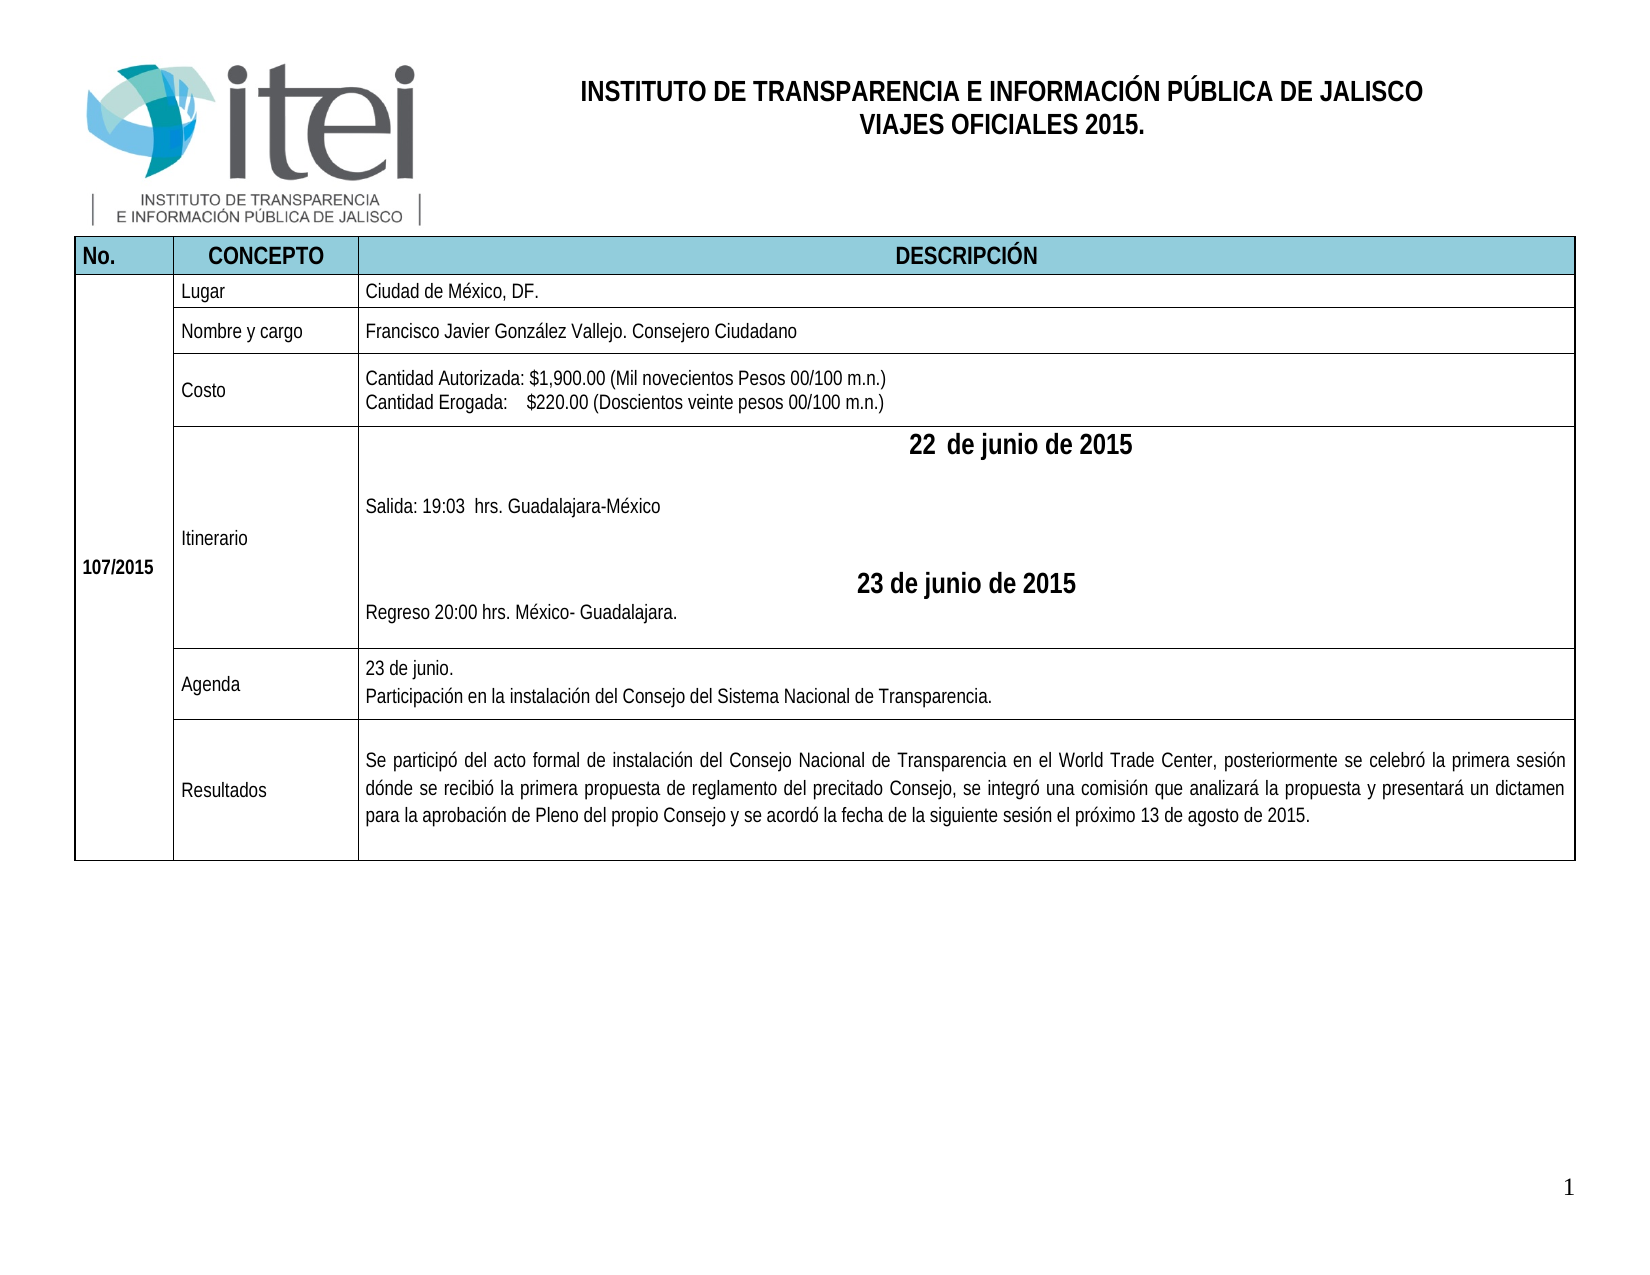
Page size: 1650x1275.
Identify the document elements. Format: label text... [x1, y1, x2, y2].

table_cell Se participó del acto formal de instalación del Consejo Nacional de Transparencia en el World Trade Center, posteriormente se celebró la primera sesión dónde se recibió la primera propuesta de reglamento del precitado Consejo, se integró una comisión que analizará la propuesta y presentará un dictamen para la aprobación de Pleno del propio Consejo y se acordó la fecha de la siguiente sesión el próximo 13 de agosto de 2015.iones entre os, se les hicieron distinciones ente [359, 720, 1574, 859]
table_cell Cantidad Autorizada: $1,900.00 (Mil novecientos Pesos 00/100 m.n.) Cantidad Erogada: $220.00 (Doscientos veinte pesos 00/100 m.n.) [359, 354, 1574, 426]
table_cell Ciudad de México, DF. [359, 275, 1574, 307]
table_header DESCRIPCIÓN [359, 237, 1574, 274]
table_cell Resultados [174, 720, 358, 859]
table_cell 107/2015 [76, 275, 173, 859]
table_cell Nombre y cargo [174, 308, 358, 353]
table_cell de junio de 2015 Salida: 19:03 hrs. Guadalajara-México 23 de junio de 2015 Regreso 20:00 hrs. México- Guadalajara. [359, 427, 1574, 647]
table_cell Costo [174, 354, 358, 426]
picture [75, 56, 431, 232]
table_cell Itinerario [174, 427, 358, 647]
table_header CONCEPTO [174, 237, 358, 274]
table_cell Agenda [174, 649, 358, 719]
table_header No. [76, 237, 173, 274]
table_cell Lugar [174, 275, 358, 307]
table_cell 23 de junio. Participación en la instalación del Consejo del Sistema Nacional de Transparencia. [359, 649, 1574, 719]
table_cell Francisco Javier González Vallejo. Consejero Ciudadano [359, 308, 1574, 353]
